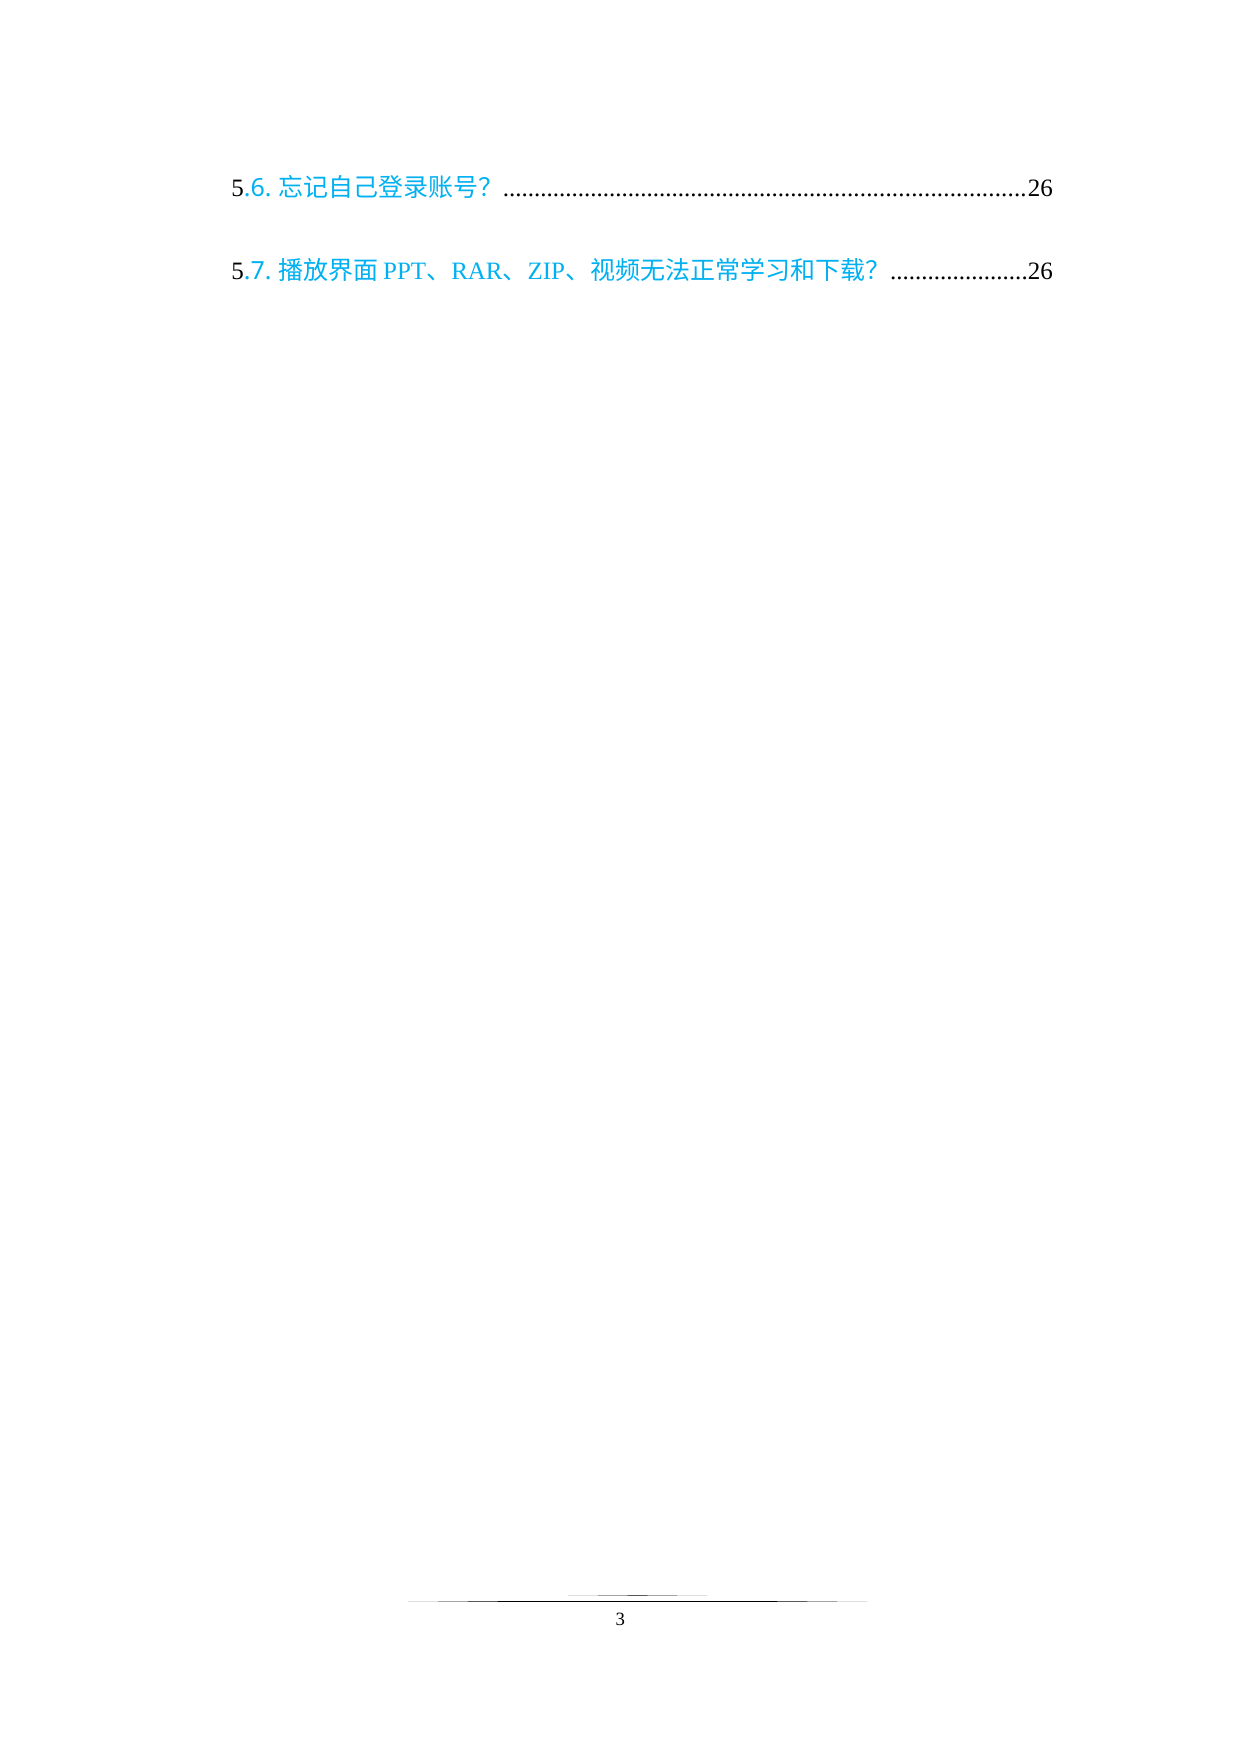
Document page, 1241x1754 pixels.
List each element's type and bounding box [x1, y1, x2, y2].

picture [430, 176, 436, 192]
